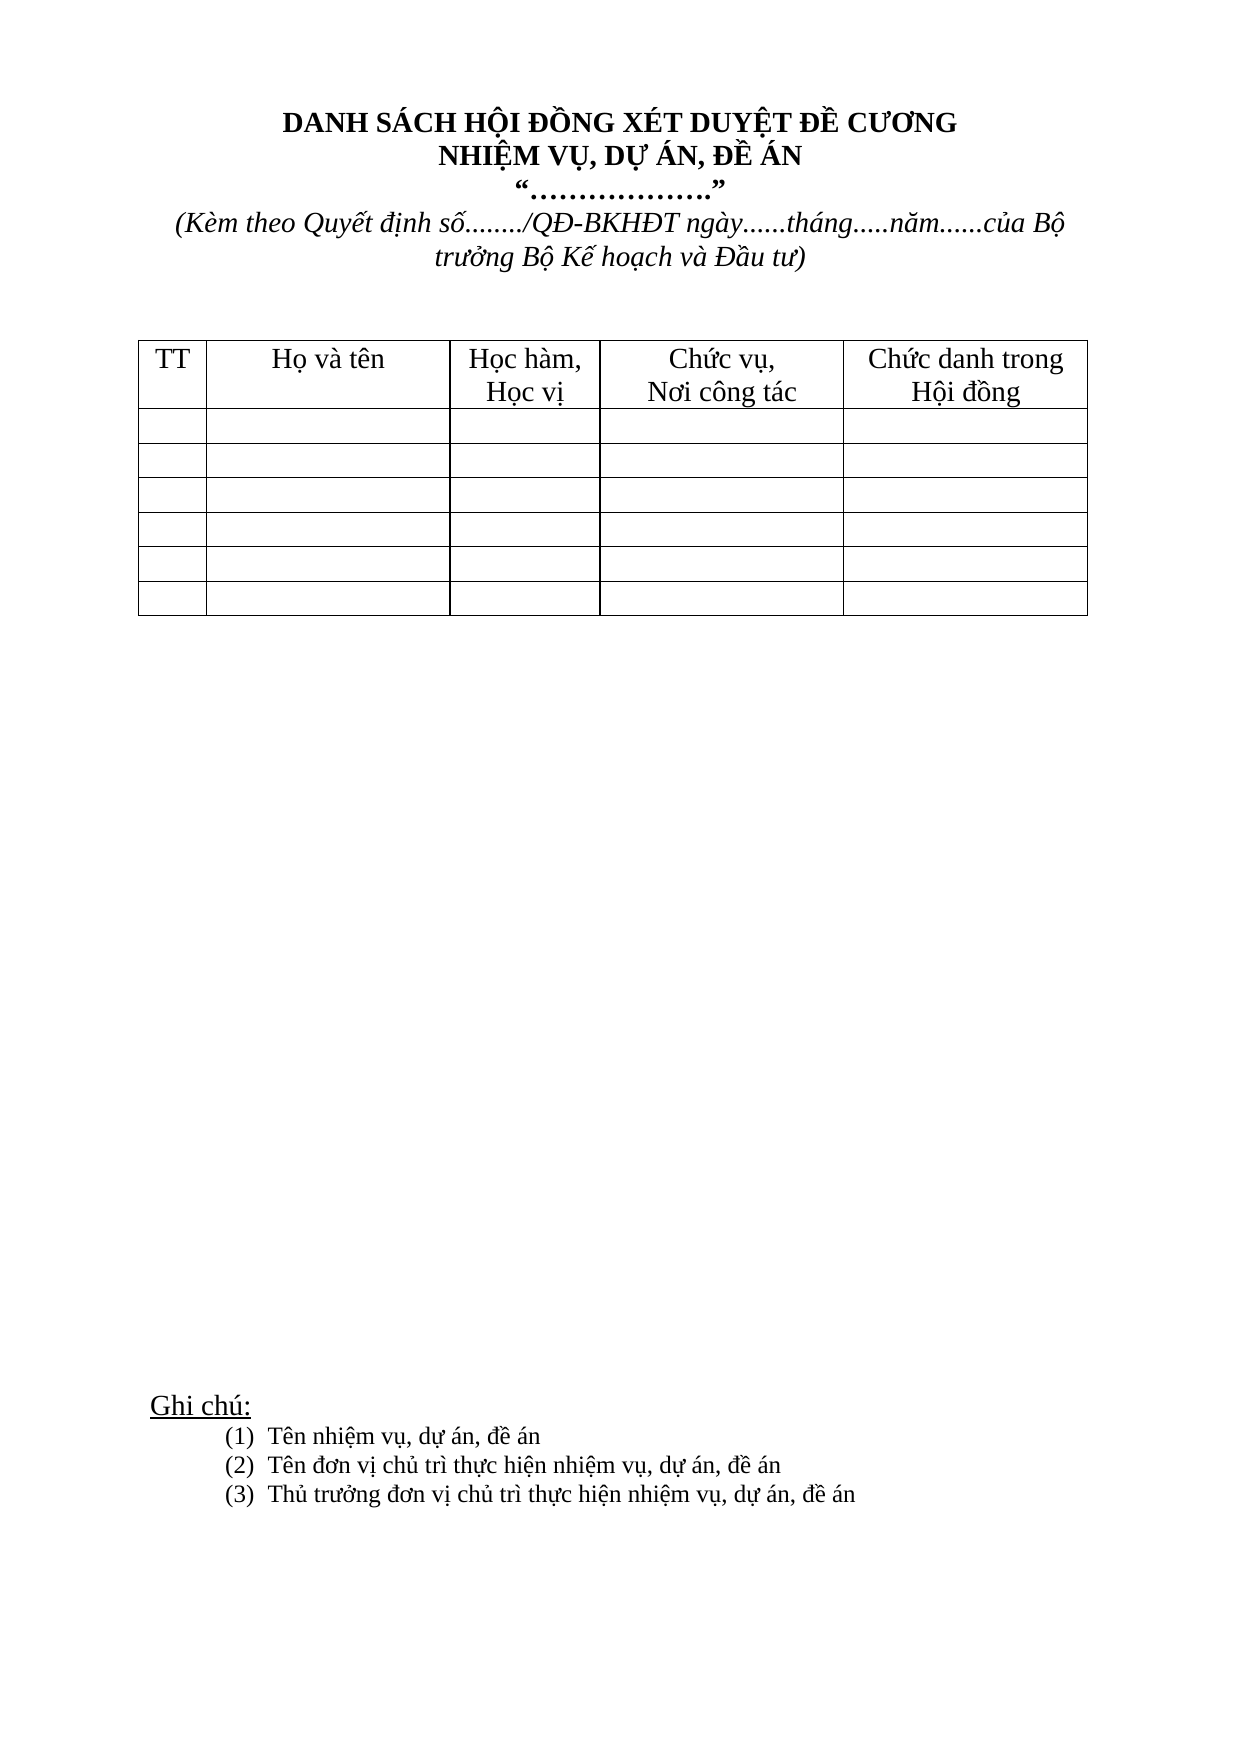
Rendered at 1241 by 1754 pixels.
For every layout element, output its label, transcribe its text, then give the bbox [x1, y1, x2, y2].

list Thủ trưởng đơn vị chủ trì thực hiện nhiệm vụ, dự án, đề án [225, 1479, 1090, 1508]
table_cell [601, 513, 843, 546]
table_cell [601, 478, 843, 512]
text NHIỆM VỤ, DỰ ÁN, ĐỀ ÁN [150, 138, 1090, 172]
table_cell [601, 582, 843, 615]
table_cell [601, 444, 843, 477]
table_header TT [139, 341, 206, 408]
list Tên đơn vị chủ trì thực hiện nhiệm vụ, dự án, đề án [225, 1450, 1090, 1479]
table_cell [844, 409, 1087, 442]
table_cell [844, 547, 1087, 581]
table_cell [451, 444, 599, 477]
text Ghi chú: [150, 1388, 1090, 1421]
table_cell [139, 547, 206, 581]
table_cell [139, 513, 206, 546]
table_cell [139, 444, 206, 477]
table_cell [601, 409, 843, 442]
table_cell [207, 444, 449, 477]
table_cell [451, 547, 599, 581]
text (Kèm theo Quyết định số......../QĐ-BKHĐT ngày......tháng.....năm......của Bộ trưởng Bộ Kế hoạch và Đầu tư) [150, 206, 1090, 273]
table_cell [451, 478, 599, 512]
table_cell [451, 513, 599, 546]
table_cell [207, 478, 449, 512]
table_cell [207, 582, 449, 615]
table_cell [451, 409, 599, 442]
table_header Học hàm, Học vị [451, 341, 599, 408]
text “……………….” [150, 172, 1090, 206]
table_cell [139, 478, 206, 512]
list Tên nhiệm vụ, dự án, đề án [225, 1421, 1090, 1450]
table_cell [139, 582, 206, 615]
table_cell [451, 582, 599, 615]
table_header Chức danh trong Hội đồng [844, 341, 1087, 408]
table_cell [207, 409, 449, 442]
text DANH SÁCH HỘI ĐỒNG XÉT DUYỆT ĐỀ CƯƠNG [150, 105, 1090, 138]
table_cell [844, 582, 1087, 615]
table_cell [601, 547, 843, 581]
table_cell [207, 513, 449, 546]
table_cell [139, 409, 206, 442]
table_cell [844, 444, 1087, 477]
table_cell [844, 513, 1087, 546]
table_header Họ và tên [207, 341, 449, 408]
table_cell [844, 478, 1087, 512]
table_header Chức vụ, Nơi công tác [601, 341, 843, 408]
table_cell [207, 547, 449, 581]
